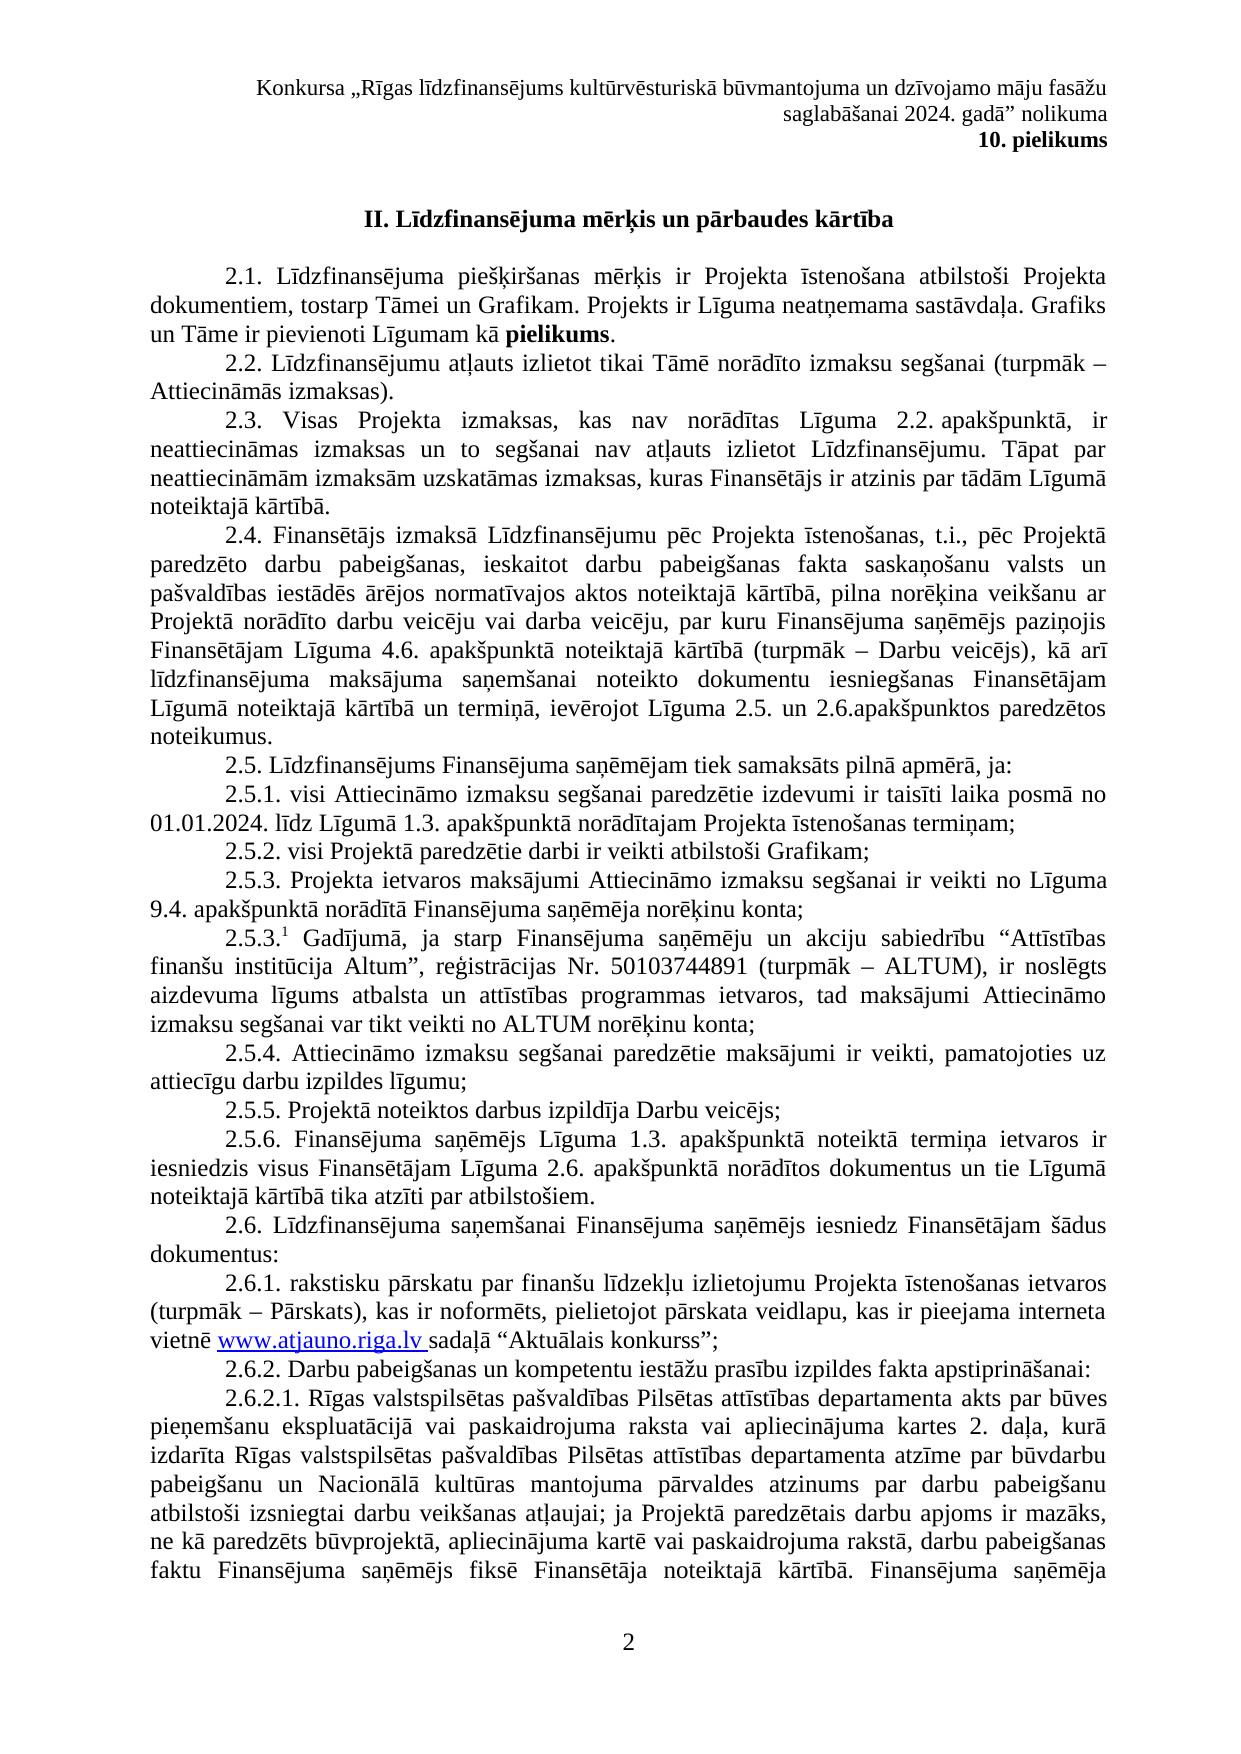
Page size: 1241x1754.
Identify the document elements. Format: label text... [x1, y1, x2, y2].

text 2.3. Visas Projekta izmaksas, kas nav norādītas Līguma 2.2. apakšpunktā, ir neattiecināmas izmaksas un to segšanai nav atļauts izlietot Līdzfinansējumu. Tāpat par neattiecināmām izmaksām uzskatāmas izmaksas, kuras Finansētājs ir atzinis par tādām Līgumā noteiktajā kārtībā. [150, 405, 1107, 520]
text 2.5.5. Projektā noteiktos darbus izpildīja Darbu veicējs; [150, 1095, 1107, 1124]
text 2.6. Līdzfinansējuma saņemšanai Finansējuma saņēmējs iesniedz Finansētājam šādus dokumentus: [150, 1210, 1107, 1268]
text II. Līdzfinansējuma mērķis un pārbaudes kārtība [150, 204, 1107, 233]
text 2.5.2. visi Projektā paredzētie darbi ir veikti atbilstoši Grafikam; [150, 836, 1107, 865]
text 2.5.3. Projekta ietvaros maksājumi Attiecināmo izmaksu segšanai ir veikti no Līguma 9.4. apakšpunktā norādītā Finansējuma saņēmēja norēķinu konta; [150, 865, 1107, 923]
text 2.5. Līdzfinansējums Finansējuma saņēmējam tiek samaksāts pilnā apmērā, ja: [150, 750, 1107, 779]
text 2.1. Līdzfinansējuma piešķiršanas mērķis ir Projekta īstenošana atbilstoši Projekta dokumentiem, tostarp Tāmei un Grafikam. Projekts ir Līguma neatņemama sastāvdaļa. Grafiks un Tāme ir pievienoti Līgumam kā pielikums. [150, 261, 1107, 348]
text 2.5.6. Finansējuma saņēmējs Līguma 1.3. apakšpunktā noteiktā termiņa ietvaros ir iesniedzis visus Finansētājam Līguma 2.6. apakšpunktā norādītos dokumentus un tie Līgumā noteiktajā kārtībā tika atzīti par atbilstošiem. [150, 1124, 1107, 1210]
text 2.6.2. Darbu pabeigšanas un kompetentu iestāžu prasību izpildes fakta apstiprināšanai: [150, 1354, 1107, 1383]
text 2.5.3.1 Gadījumā, ja starp Finansējuma saņēmēju un akciju sabiedrību “Attīstības finanšu institūcija Altum”, reģistrācijas Nr. 50103744891 (turpmāk – ALTUM), ir noslēgts aizdevuma līgums atbalsta un attīstības programmas ietvaros, tad maksājumi Attiecināmo izmaksu segšanai var tikt veikti no ALTUM norēķinu konta; [150, 923, 1107, 1038]
text 2.6.1. rakstisku pārskatu par finanšu līdzekļu izlietojumu Projekta īstenošanas ietvaros (turpmāk – Pārskats), kas ir noformēts, pielietojot pārskata veidlapu, kas ir pieejama interneta vietnē www.atjauno.riga.lv sadaļā “Aktuālais konkurss”; [150, 1268, 1107, 1354]
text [150, 1383, 1107, 1584]
text 2.5.4. Attiecināmo izmaksu segšanai paredzētie maksājumi ir veikti, pamatojoties uz attiecīgu darbu izpildes līgumu; [150, 1038, 1107, 1095]
text 2.4. Finansētājs izmaksā Līdzfinansējumu pēc Projekta īstenošanas, t.i., pēc Projektā paredzēto darbu pabeigšanas, ieskaitot darbu pabeigšanas fakta saskaņošanu valsts un pašvaldības iestādēs ārējos normatīvajos aktos noteiktajā kārtībā, pilna norēķina veikšanu ar Projektā norādīto darbu veicēju vai darba veicēju, par kuru Finansējuma saņēmējs paziņojis Finansētājam Līguma 4.6. apakšpunktā noteiktajā kārtībā (turpmāk – Darbu veicējs), kā arī līdzfinansējuma maksājuma saņemšanai noteikto dokumentu iesniegšanas Finansētājam Līgumā noteiktajā kārtībā un termiņā, ievērojot Līguma 2.5. un 2.6.apakšpunktos paredzētos noteikumus. [150, 520, 1107, 750]
text 2.5.1. visi Attiecināmo izmaksu segšanai paredzētie izdevumi ir taisīti laika posmā no 01.01.2024. līdz Līgumā 1.3. apakšpunktā norādītajam Projekta īstenošanas termiņam; [150, 779, 1107, 836]
text 2.2. Līdzfinansējumu atļauts izlietot tikai Tāmē norādīto izmaksu segšanai (turpmāk – Attiecināmās izmaksas). [150, 348, 1107, 405]
